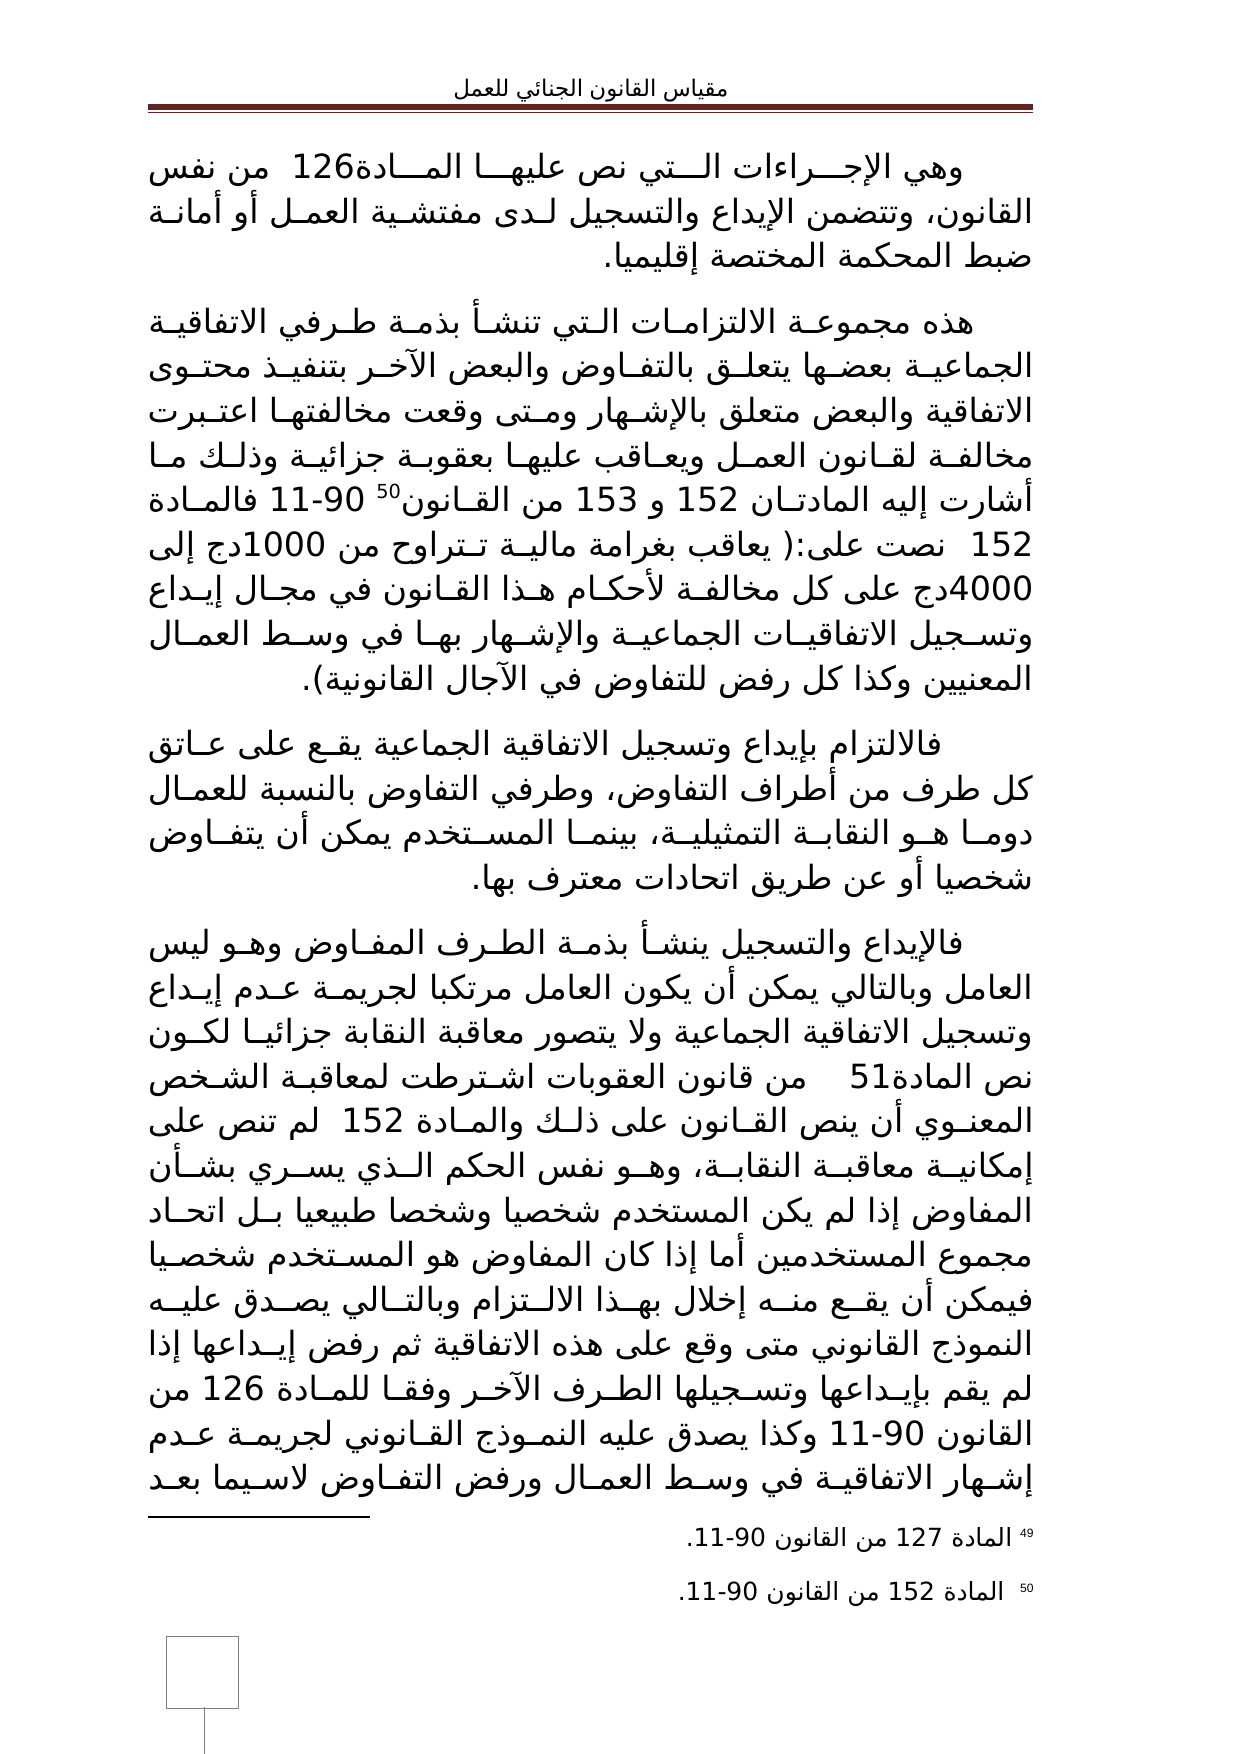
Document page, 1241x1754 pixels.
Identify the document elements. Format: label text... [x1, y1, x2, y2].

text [148, 923, 1033, 1497]
text هذه مجموعة الالتزامات التي تنشأ بذمة طرفي الاتفاقية الجماعية بعضها يتعلق بالتفاوض والبعض الآخر بتنفيذ محتوى الاتفاقية والبعض متعلق بالإشهار ومتى وقعت مخالفتها اعتبرت مخالفة لقانون العمل ويعاقب عليها بعقوبة جزائية وذلك ما أشارت إليه المادتان 152 و 153 من القانون 90-11 فالمادة 152 نصت على:( يعاقب بغرامة مالية تتراوح من 1000دج إلى 4000دج على كل مخالفة لأحكام هذا القانون في مجال إيداع وتسجيل الاتفاقيات الجماعية والإشهار بها في وسط العمال المعنيين وكذا كل رفض للتفاوض في الآجال القانونية). [148, 302, 1033, 698]
text فالالتزام بإيداع وتسجيل الاتفاقية الجماعية يقع على عاتق كل طرف من أطراف التفاوض، وطرفي التفاوض بالنسبة للعمال دوما هو النقابة التمثيلية، بينما المستخدم يمكن أن يتفاوض شخصيا أو عن طريق اتحادات معترف بها. [148, 724, 1033, 897]
text وهي الإجراءات التي نص عليها المادة126 من نفس القانون، وتتضمن الإيداع والتسجيل لدى مفتشية العمل أو أمانة ضبط المحكمة المختصة إقليميا. [148, 148, 1033, 276]
